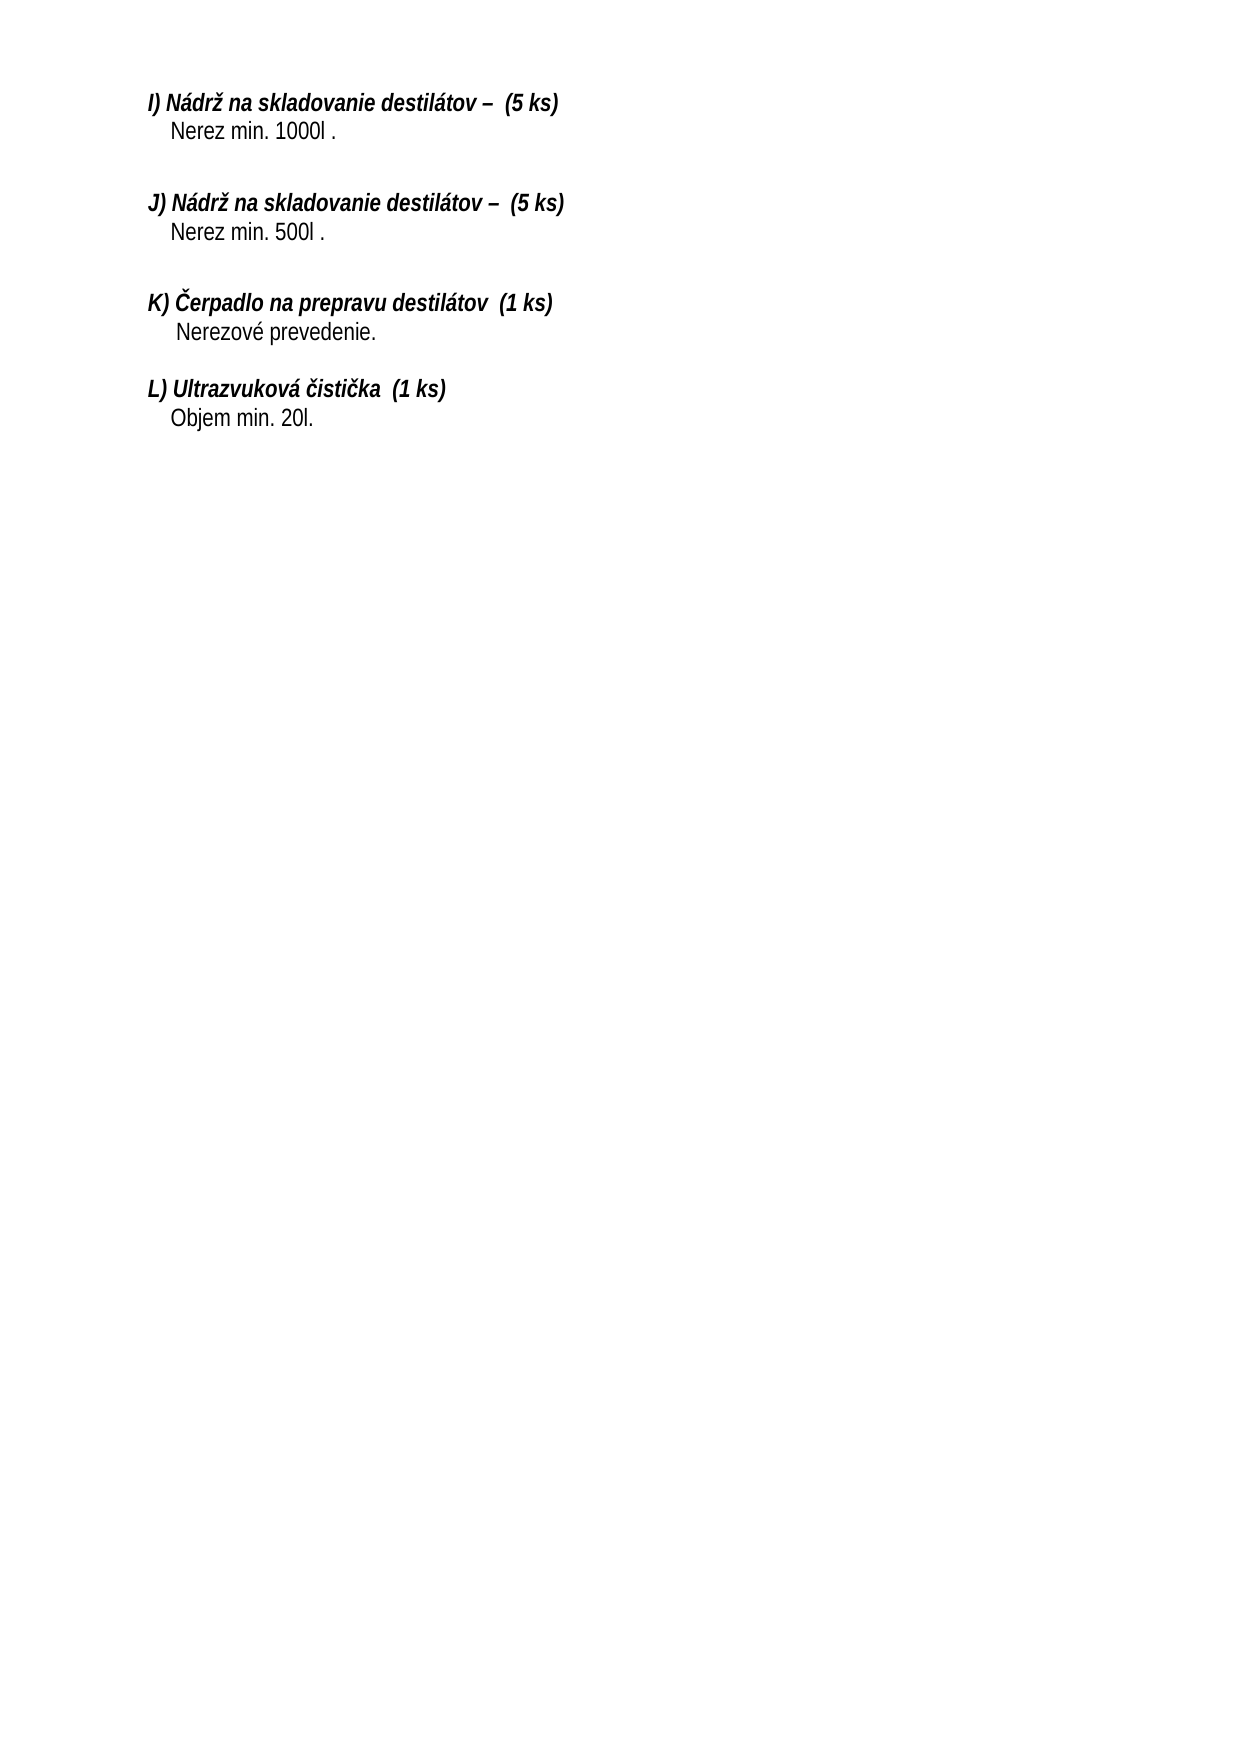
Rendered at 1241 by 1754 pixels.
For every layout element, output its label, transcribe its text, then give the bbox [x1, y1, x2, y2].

text J) Nádrž na skladovanie destilátov – (5 ks) [148, 188, 1093, 217]
text Nerez min. 500l . [148, 217, 1093, 245]
text K) Čerpadlo na prepravu destilátov (1 ks) [148, 288, 1093, 317]
text L) Ultrazvuková čistička (1 ks) [148, 374, 1093, 403]
text Nerez min. 1000l . [148, 116, 1093, 145]
text I) Nádrž na skladovanie destilátov – (5 ks) [148, 88, 1093, 116]
text Objem min. 20l. [148, 403, 1093, 431]
text Nerezové prevedenie. [148, 317, 1093, 345]
